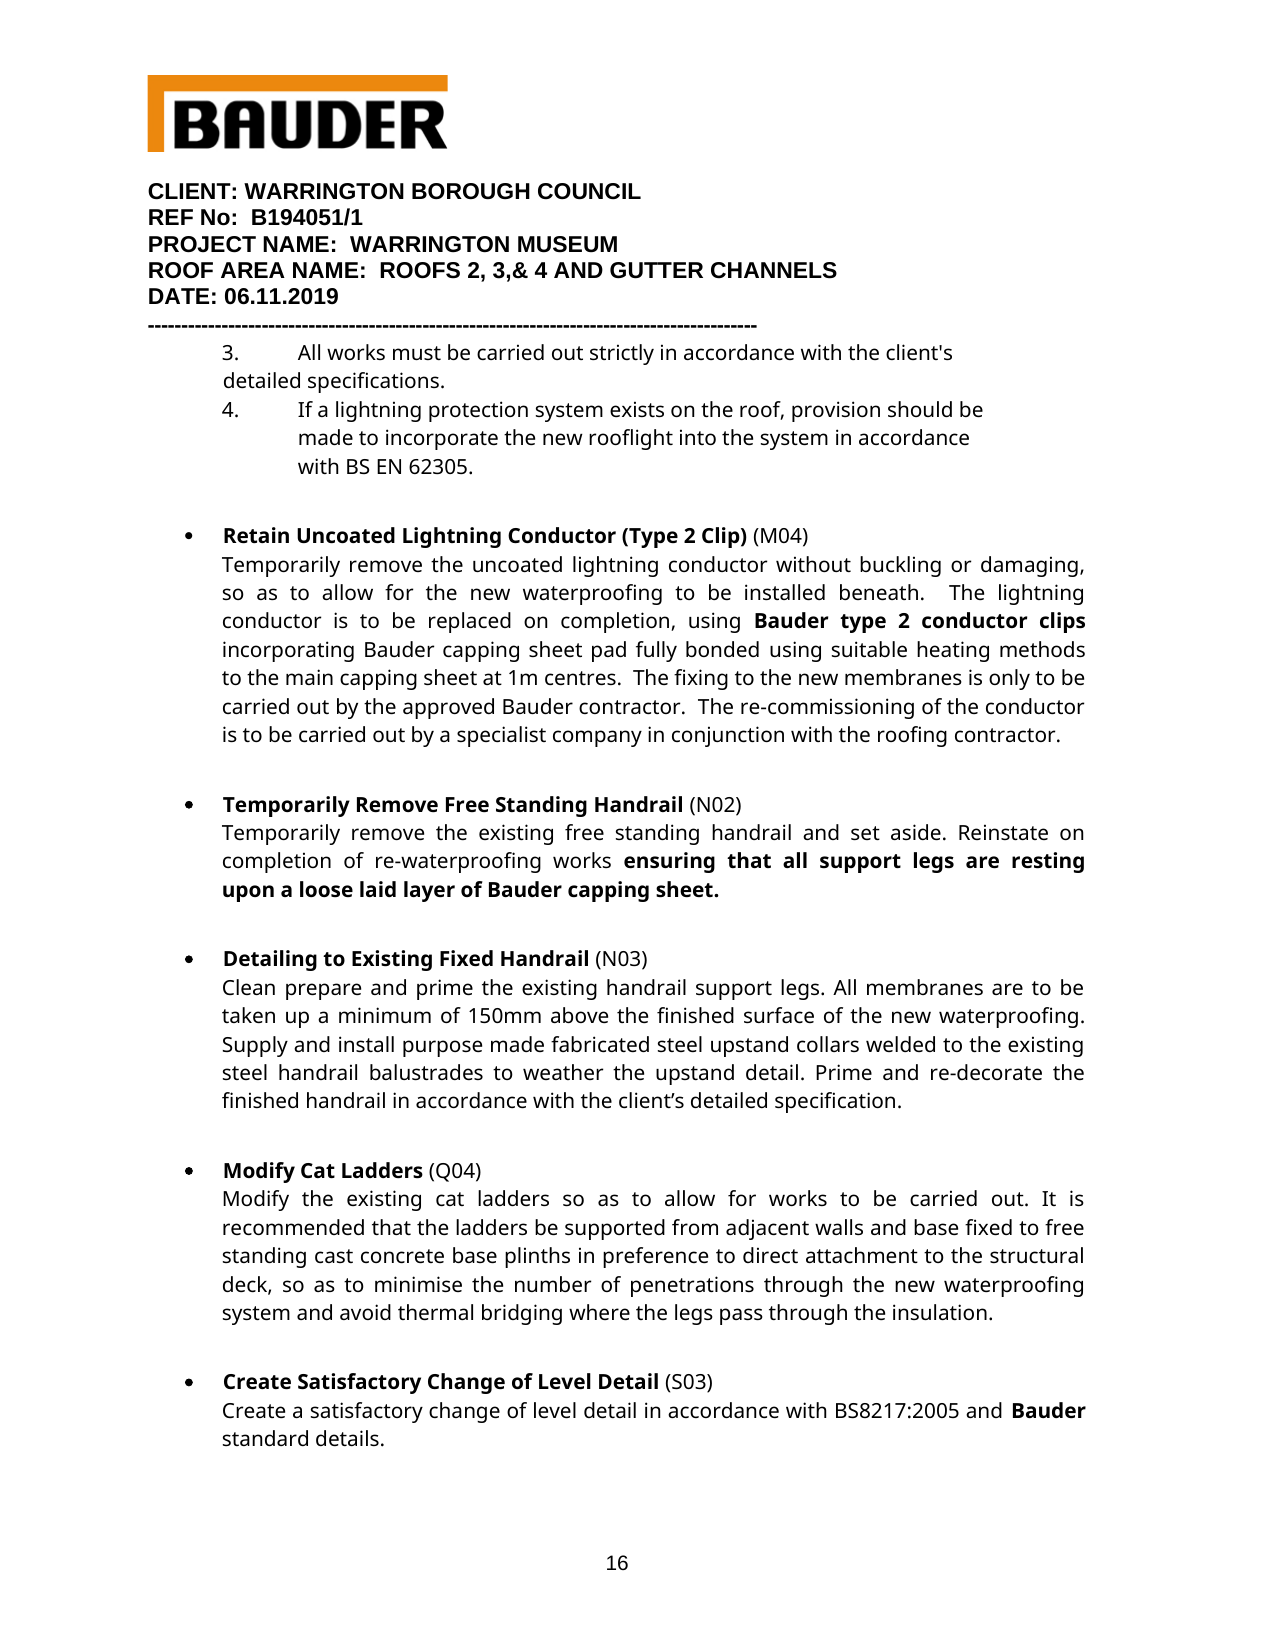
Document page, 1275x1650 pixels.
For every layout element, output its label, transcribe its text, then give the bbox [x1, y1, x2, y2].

list Detailing to Existing Fixed Handrail (N03) [185, 944, 1086, 973]
text Create a satisfactory change of level detail in accordance with BS8217:2005 and Bauder standard details. [222, 1396, 1086, 1453]
text Modify the existing cat ladders so as to allow for works to be carried out. It is recommended that the ladders be supported from adjacent walls and base fixed to free standing cast concrete base plinths in preference to direct attachment to the structural deck, so as to minimise the number of penetrations through the new waterproofing system and avoid thermal bridging where the legs pass through the insulation. [222, 1184, 1086, 1327]
picture [147, 75, 448, 152]
text Temporarily remove the existing free standing handrail and set aside. Reinstate on completion of re-waterproofing works ensuring that all support legs are resting upon a loose laid layer of Bauder capping sheet. [222, 818, 1086, 903]
list Temporarily Remove Free Standing Handrail (N02) [185, 790, 1086, 818]
text Clean prepare and prime the existing handrail support legs. All membranes are to be taken up a minimum of 150mm above the finished surface of the new waterproofing. Supply and install purpose made fabricated steel upstand collars welded to the existing steel handrail balustrades to weather the upstand detail. Prime and re-decorate the finished handrail in accordance with the client’s detailed specification. [222, 973, 1086, 1115]
list Retain Uncoated Lightning Conductor (Type 2 Clip) (M04) [185, 521, 1086, 550]
text Temporarily remove the uncoated lightning conductor without buckling or damaging, so as to allow for the new waterproofing to be installed beneath. The lightning conductor is to be replaced on completion, using Bauder type 2 conductor clips incorporating Bauder capping sheet pad fully bonded using suitable heating methods to the main capping sheet at 1m centres. The fixing to the new membranes is only to be carried out by the approved Bauder contractor. The re-commissioning of the conductor is to be carried out by a specialist company in conjunction with the roofing contractor. [222, 550, 1086, 749]
list Modify Cat Ladders (Q04) [185, 1156, 1086, 1184]
list Create Satisfactory Change of Level Detail (S03) [185, 1367, 1086, 1396]
list All works must be carried out strictly in accordance with the client's detailed specifications. [222, 338, 1086, 395]
